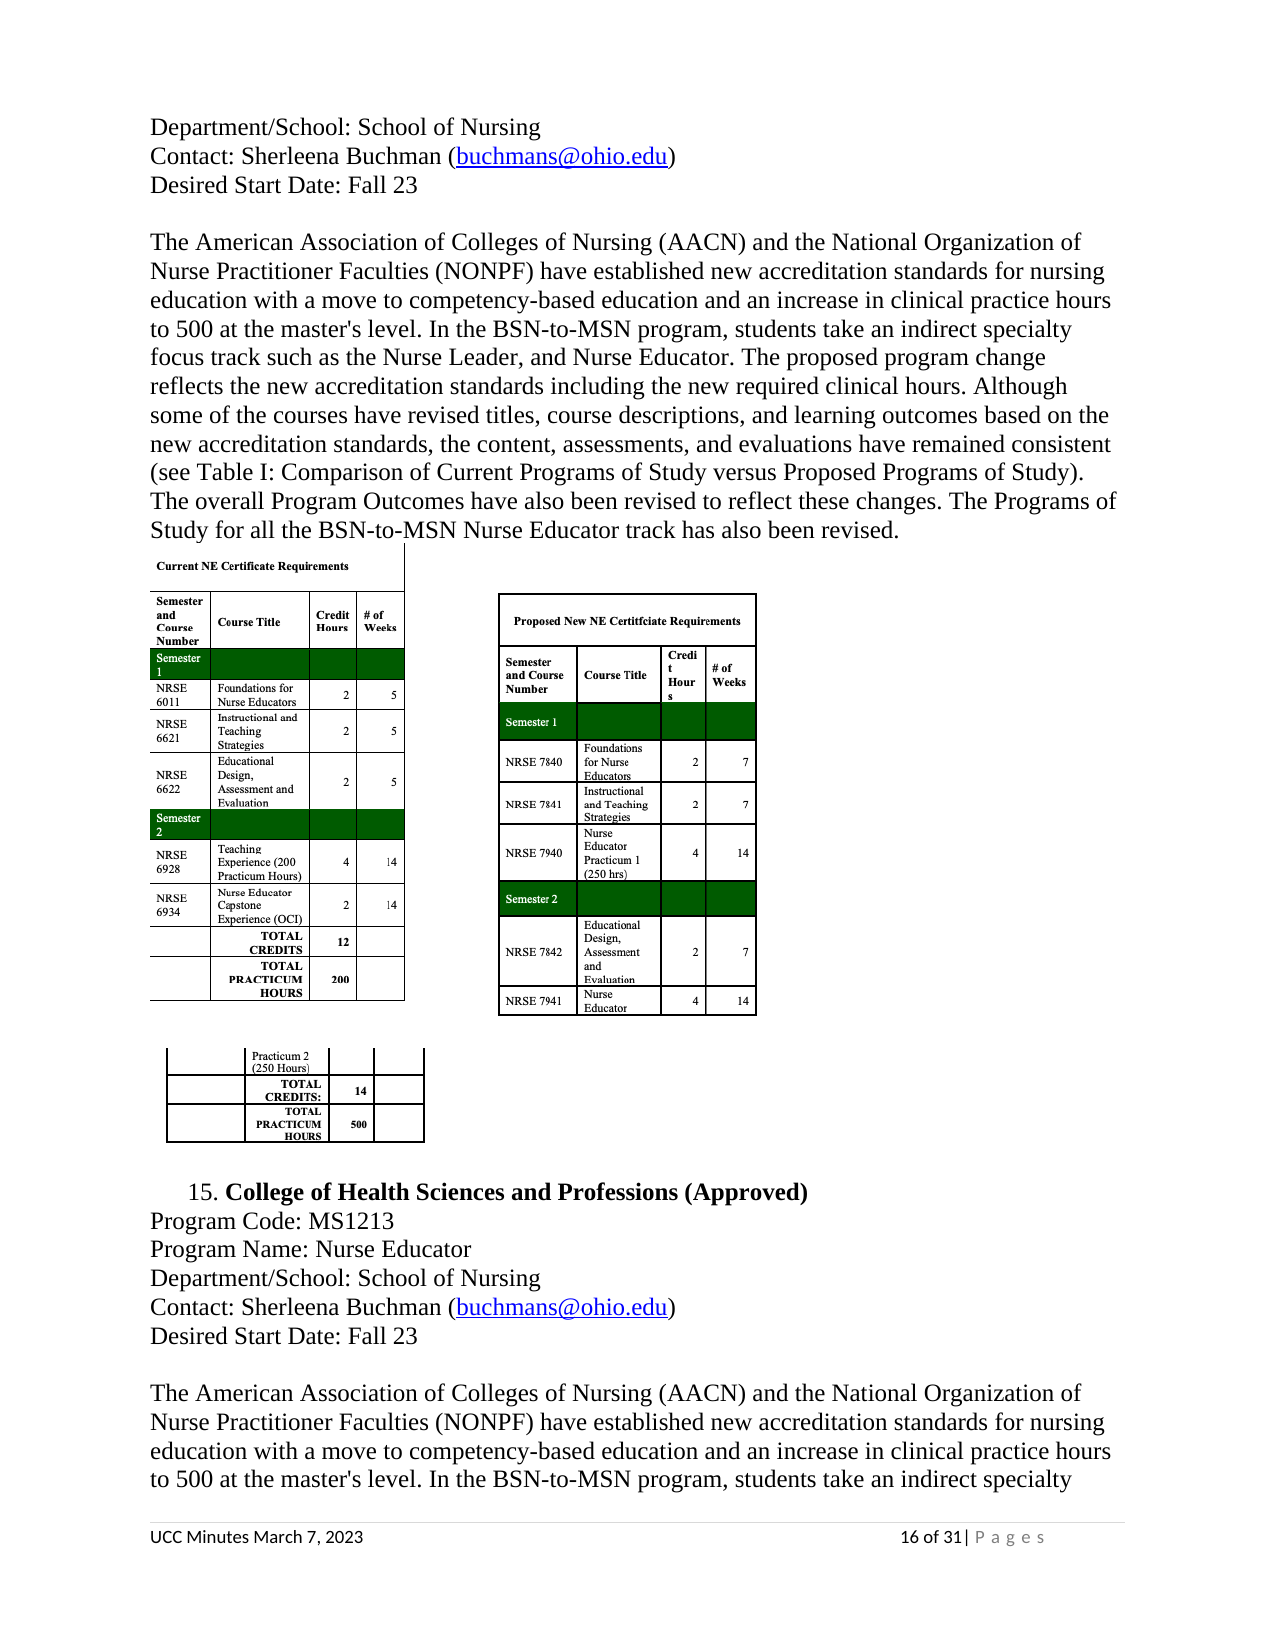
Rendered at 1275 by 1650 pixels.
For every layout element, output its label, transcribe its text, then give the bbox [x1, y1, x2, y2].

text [150, 1378, 1125, 1493]
text Program Code: MS1213 [150, 1206, 1125, 1234]
text Program Name: Nurse Educator [150, 1234, 1125, 1263]
text Contact: Sherleena Buchman (buchmans@ohio.edu) [150, 1292, 1125, 1321]
list College of Health Sciences and Professions (Approved) [187, 1177, 1125, 1206]
text Desired Start Date: Fall 23 [150, 1321, 1125, 1349]
picture [150, 543, 786, 1149]
text Desired Start Date: Fall 23 [150, 170, 1125, 199]
text Contact: Sherleena Buchman (buchmans@ohio.edu) [150, 141, 1125, 170]
text Department/School: School of Nursing [150, 1263, 1125, 1292]
text Department/School: School of Nursing [150, 112, 1125, 141]
